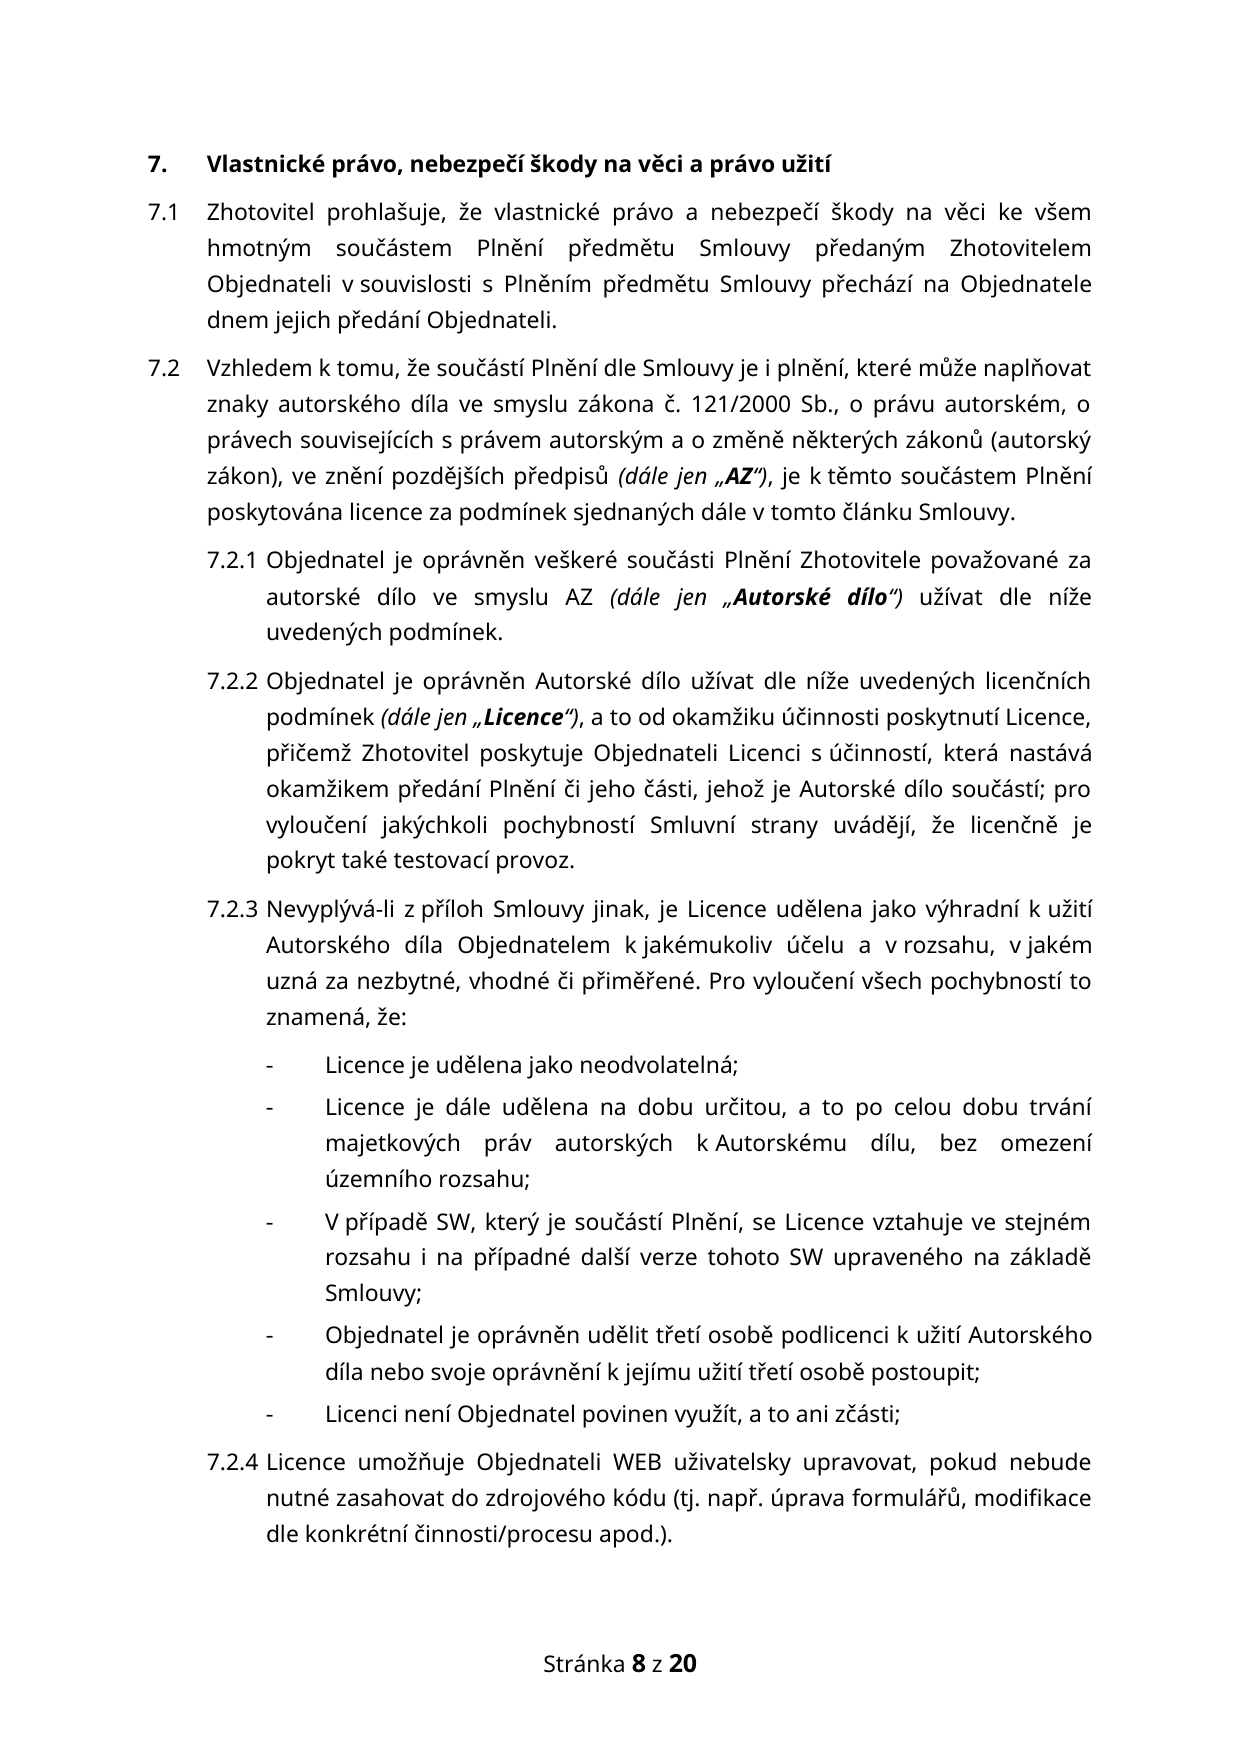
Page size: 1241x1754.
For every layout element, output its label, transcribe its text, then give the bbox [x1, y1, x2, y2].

list Licence je udělena jako neodvolatelná; [266, 1049, 1093, 1080]
list Licence je dále udělena na dobu určitou, a to po celou dobu trvání majetkových práv autorských k Autorskému dílu, bez omezení územního rozsahu; [266, 1091, 1093, 1194]
list Objednatel je oprávněn Autorské dílo užívat dle níže uvedených licenčních podmínek (dále jen „Licence“), a to od okamžiku účinnosti poskytnutí Licence, přičemž Zhotovitel poskytuje Objednateli Licenci s účinností, která nastává okamžikem předání Plnění či jeho části, jehož je Autorské dílo součástí; pro vyloučení jakýchkoli pochybností Smluvní strany uvádějí, že licenčně je pokryt také testovací provoz. [207, 665, 1093, 876]
list Vlastnické právo, nebezpečí škody na věci a právo užití [148, 148, 1093, 179]
list V případě SW, který je součástí Plnění, se Licence vztahuje ve stejném rozsahu i na případné další verze tohoto SW upraveného na základě Smlouvy; [266, 1205, 1093, 1308]
list Licenci není Objednatel povinen využít, a to ani zčásti; [266, 1398, 1093, 1429]
list Vzhledem k tomu, že součástí Plnění dle Smlouvy je i plnění, které může naplňovat znaky autorského díla ve smyslu zákona č. 121/2000 Sb., o právu autorském, o právech souvisejících s právem autorským a o změně některých zákonů (autorský zákon), ve znění pozdějších předpisů (dále jen „AZ“), je k těmto součástem Plnění poskytována licence za podmínek sjednaných dále v tomto článku Smlouvy. [148, 352, 1093, 527]
list Objednatel je oprávněn veškeré součásti Plnění Zhotovitele považované za autorské dílo ve smyslu AZ (dále jen „Autorské dílo“) užívat dle níže uvedených podmínek. [207, 544, 1093, 648]
list Licence umožňuje Objednateli WEB uživatelsky upravovat, pokud nebude nutné zasahovat do zdrojového kódu (tj. např. úprava formulářů, modifikace dle konkrétní činnosti/procesu apod.). [207, 1446, 1093, 1549]
list Objednatel je oprávněn udělit třetí osobě podlicenci k užití Autorského díla nebo svoje oprávnění k jejímu užití třetí osobě postoupit; [266, 1319, 1093, 1387]
list Nevyplývá-li z příloh Smlouvy jinak, je Licence udělena jako výhradní k užití Autorského díla Objednatelem k jakémukoliv účelu a v rozsahu, v jakém uzná za nezbytné, vhodné či přiměřené. Pro vyloučení všech pochybností to znamená, že: [207, 893, 1093, 1032]
list Zhotovitel prohlašuje, že vlastnické právo a nebezpečí škody na věci ke všem hmotným součástem Plnění předmětu Smlouvy předaným Zhotovitelem Objednateli v souvislosti s Plněním předmětu Smlouvy přechází na Objednatele dnem jejich předání Objednateli. [148, 196, 1093, 335]
